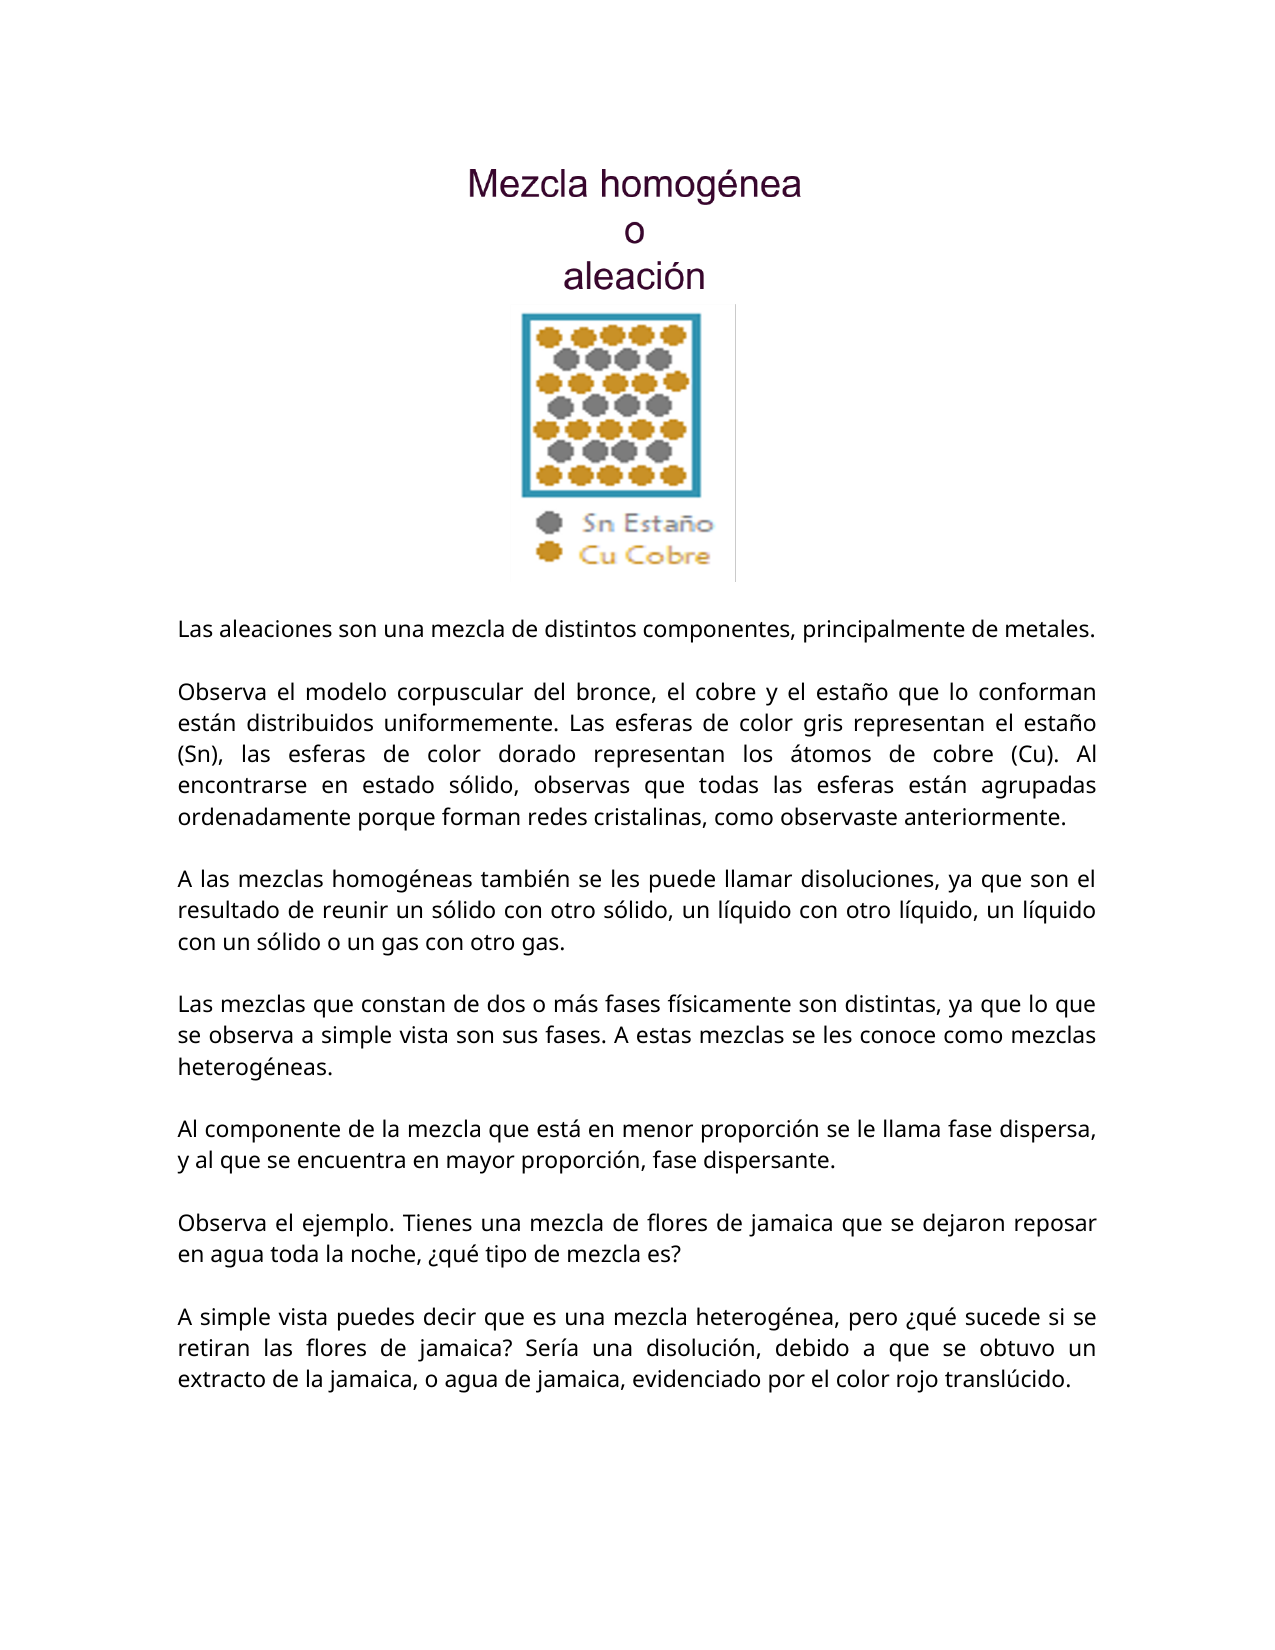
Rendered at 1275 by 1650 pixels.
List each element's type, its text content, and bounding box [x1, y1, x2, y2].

text Las aleaciones son una mezcla de distintos componentes, principalmente de metales. [177, 613, 1098, 644]
picture [439, 147, 836, 582]
text Observa el ejemplo. Tienes una mezcla de flores de jamaica que se dejaron reposar en agua toda la noche, ¿qué tipo de mezcla es? [177, 1207, 1098, 1269]
text Las mezclas que constan de dos o más fases físicamente son distintas, ya que lo que se observa a simple vista son sus fases. A estas mezclas se les conoce como mezclas heterogéneas. [177, 988, 1098, 1082]
text Al componente de la mezcla que está en menor proporción se le llama fase dispersa, y al que se encuentra en mayor proporción, fase dispersante. [177, 1113, 1098, 1176]
text A simple vista puedes decir que es una mezcla heterogénea, pero ¿qué sucede si se retiran las flores de jamaica? Sería una disolución, debido a que se obtuvo un extracto de la jamaica, o agua de jamaica, evidenciado por el color rojo translúcido. [177, 1301, 1098, 1394]
text A las mezclas homogéneas también se les puede llamar disoluciones, ya que son el resultado de reunir un sólido con otro sólido, un líquido con otro líquido, un líquido con un sólido o un gas con otro gas. [177, 863, 1098, 957]
text Observa el modelo corpuscular del bronce, el cobre y el estaño que lo conforman están distribuidos uniformemente. Las esferas de color gris representan el estaño (Sn), las esferas de color dorado representan los átomos de cobre (Cu). Al encontrarse en estado sólido, observas que todas las esferas están agrupadas ordenadamente porque forman redes cristalinas, como observaste anteriormente. [177, 676, 1098, 832]
